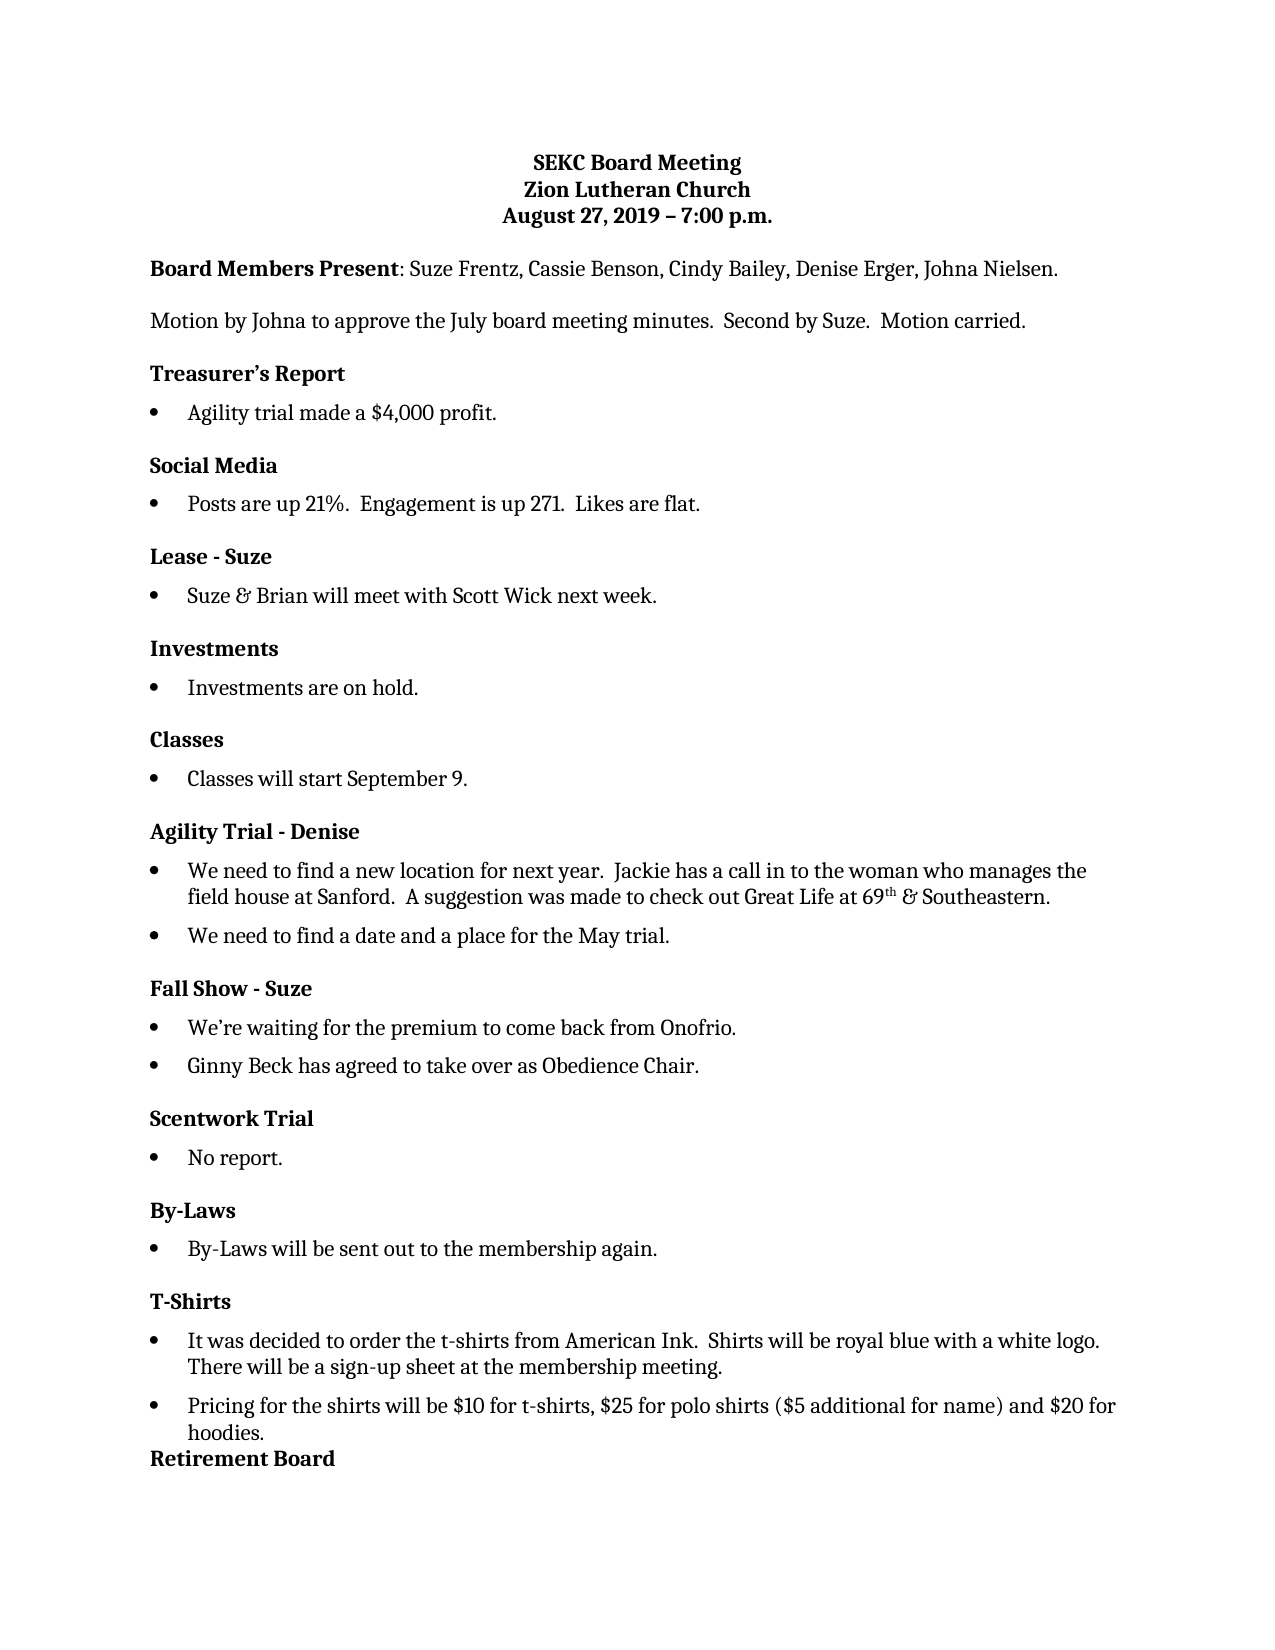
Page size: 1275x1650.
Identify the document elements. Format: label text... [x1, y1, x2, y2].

list Agility trial made a $4,000 profit. [150, 400, 1125, 426]
text Motion by Johna to approve the July board meeting minutes. Second by Suze. Motion carried. [150, 308, 1125, 334]
text Investments [150, 636, 1125, 662]
list Investments are on hold. [150, 674, 1125, 701]
list We need to find a new location for next year. Jackie has a call in to the woman who manages the field house at Sanford. A suggestion was made to check out Great Life at 69th & Southeastern. [150, 857, 1125, 910]
list Pricing for the shirts will be $10 for t-shirts, $25 for polo shirts ($5 additional for name) and $20 for hoodies. [150, 1393, 1125, 1446]
list Posts are up 21%. Engagement is up 271. Likes are flat. [150, 491, 1125, 518]
list It was decided to order the t-shirts from American Ink. Shirts will be royal blue with a white logo. There will be a sign-up sheet at the membership meeting. [150, 1328, 1125, 1381]
text Retirement Board [150, 1446, 1125, 1472]
list By-Laws will be sent out to the membership again. [150, 1236, 1125, 1263]
list No report. [150, 1145, 1125, 1171]
text Lease - Suze [150, 544, 1125, 570]
text Treasurer’s Report [150, 361, 1125, 387]
list Classes will start September 9. [150, 766, 1125, 792]
list Suze & Brian will meet with Scott Wick next week. [150, 583, 1125, 609]
text SEKC Board Meeting [150, 150, 1125, 176]
text Scentwork Trial [150, 1106, 1125, 1132]
text Board Members Present: Suze Frentz, Cassie Benson, Cindy Bailey, Denise Erger, Johna Nielsen. [150, 255, 1125, 282]
text Social Media [150, 452, 1125, 479]
text T-Shirts [150, 1289, 1125, 1315]
text By-Laws [150, 1197, 1125, 1224]
list We need to find a date and a place for the May trial. [150, 923, 1125, 949]
list We’re waiting for the premium to come back from Onofrio. [150, 1014, 1125, 1041]
text Classes [150, 727, 1125, 753]
text Fall Show - Suze [150, 975, 1125, 1002]
list Ginny Beck has agreed to take over as Obedience Chair. [150, 1053, 1125, 1079]
text August 27, 2019 – 7:00 p.m. [150, 203, 1125, 229]
text Agility Trial - Denise [150, 819, 1125, 845]
text Zion Lutheran Church [150, 176, 1125, 203]
